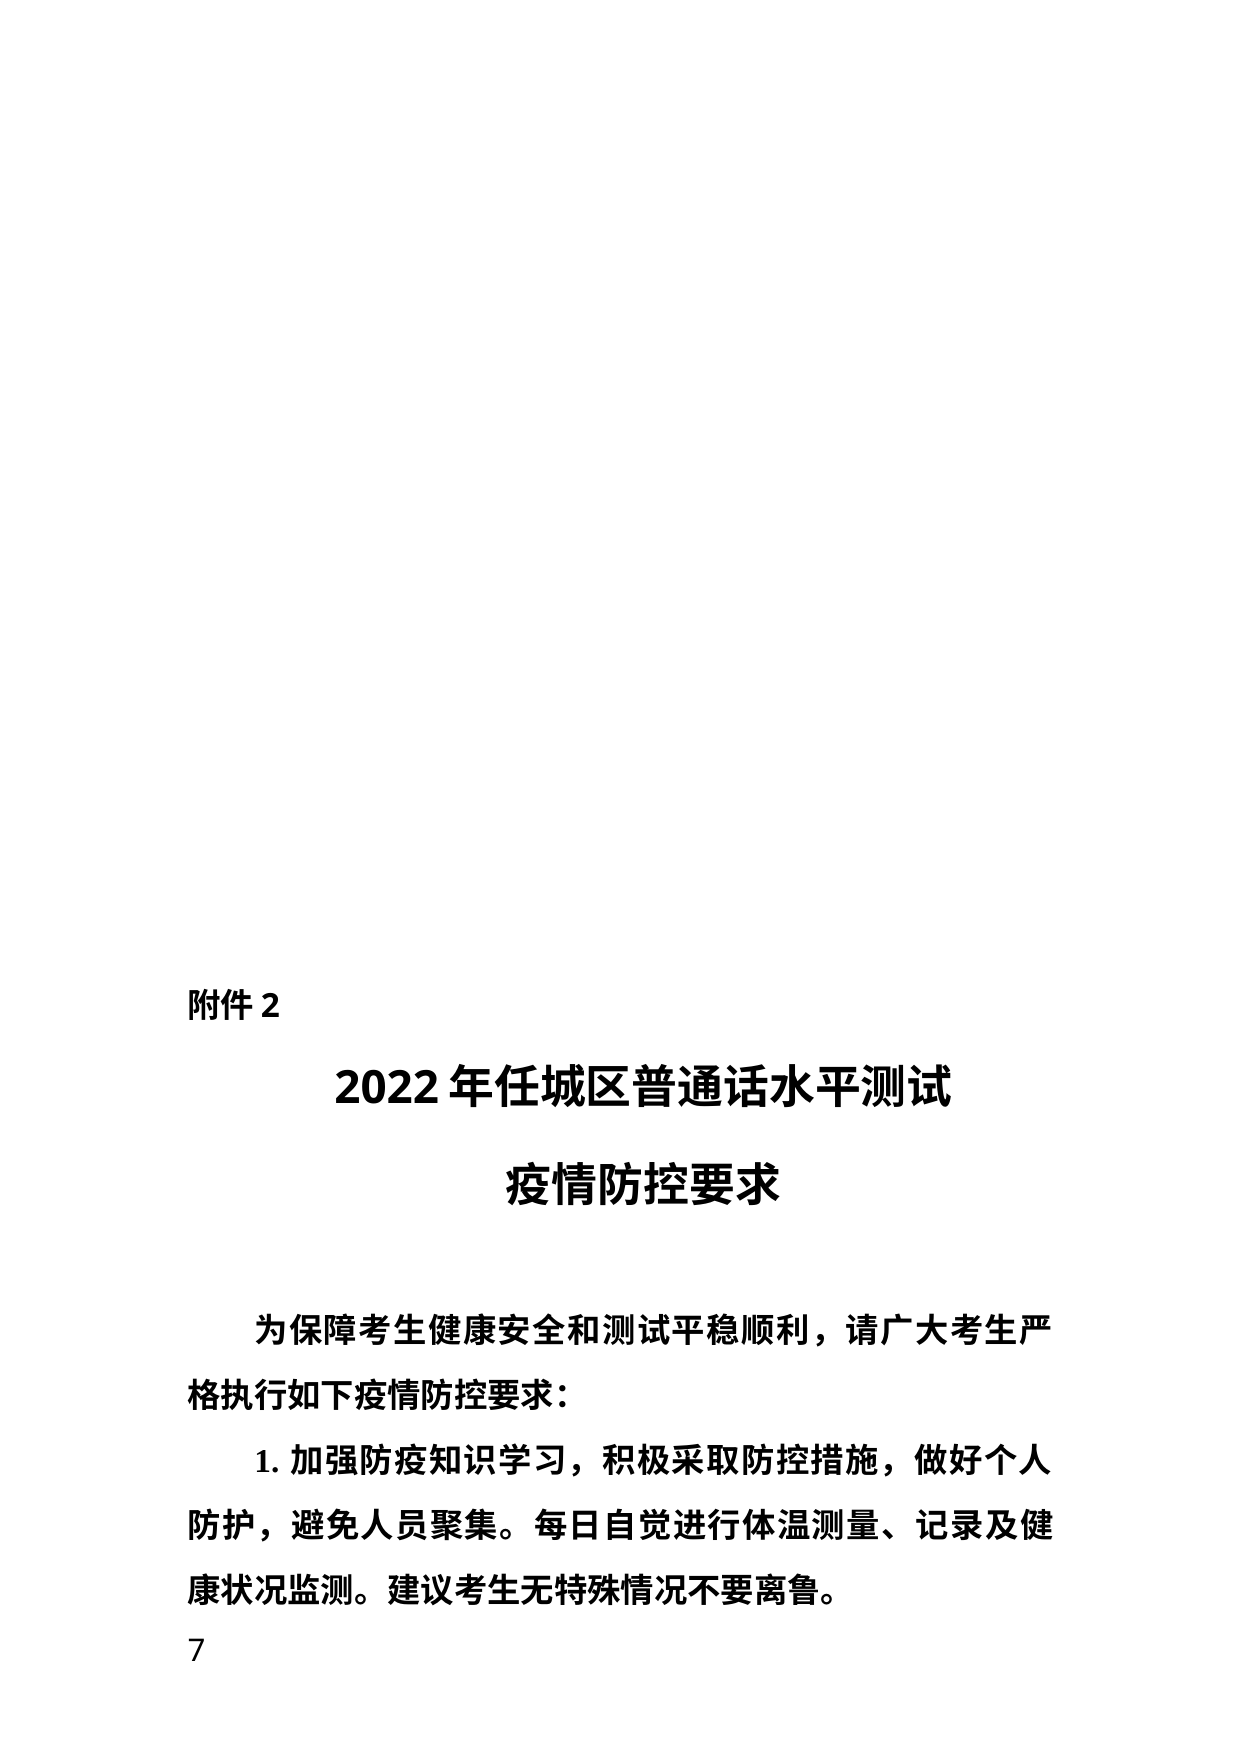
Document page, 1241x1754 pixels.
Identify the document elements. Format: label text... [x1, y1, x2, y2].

text 2022年任城区普通话水平测试 [187, 1035, 1053, 1133]
text 附件2 [187, 970, 1053, 1035]
text 1. 加强防疫知识学习，积极采取防控措施，做好个人防护，避免人员聚集。每日自觉进行体温测量、记录及健康状况监测。建议考生无特殊情况不要离鲁。 [187, 1425, 1053, 1620]
text 为保障考生健康安全和测试平稳顺利，请广大考生严格执行如下疫情防控要求： [187, 1295, 1053, 1425]
text 疫情防控要求 [187, 1133, 1053, 1230]
